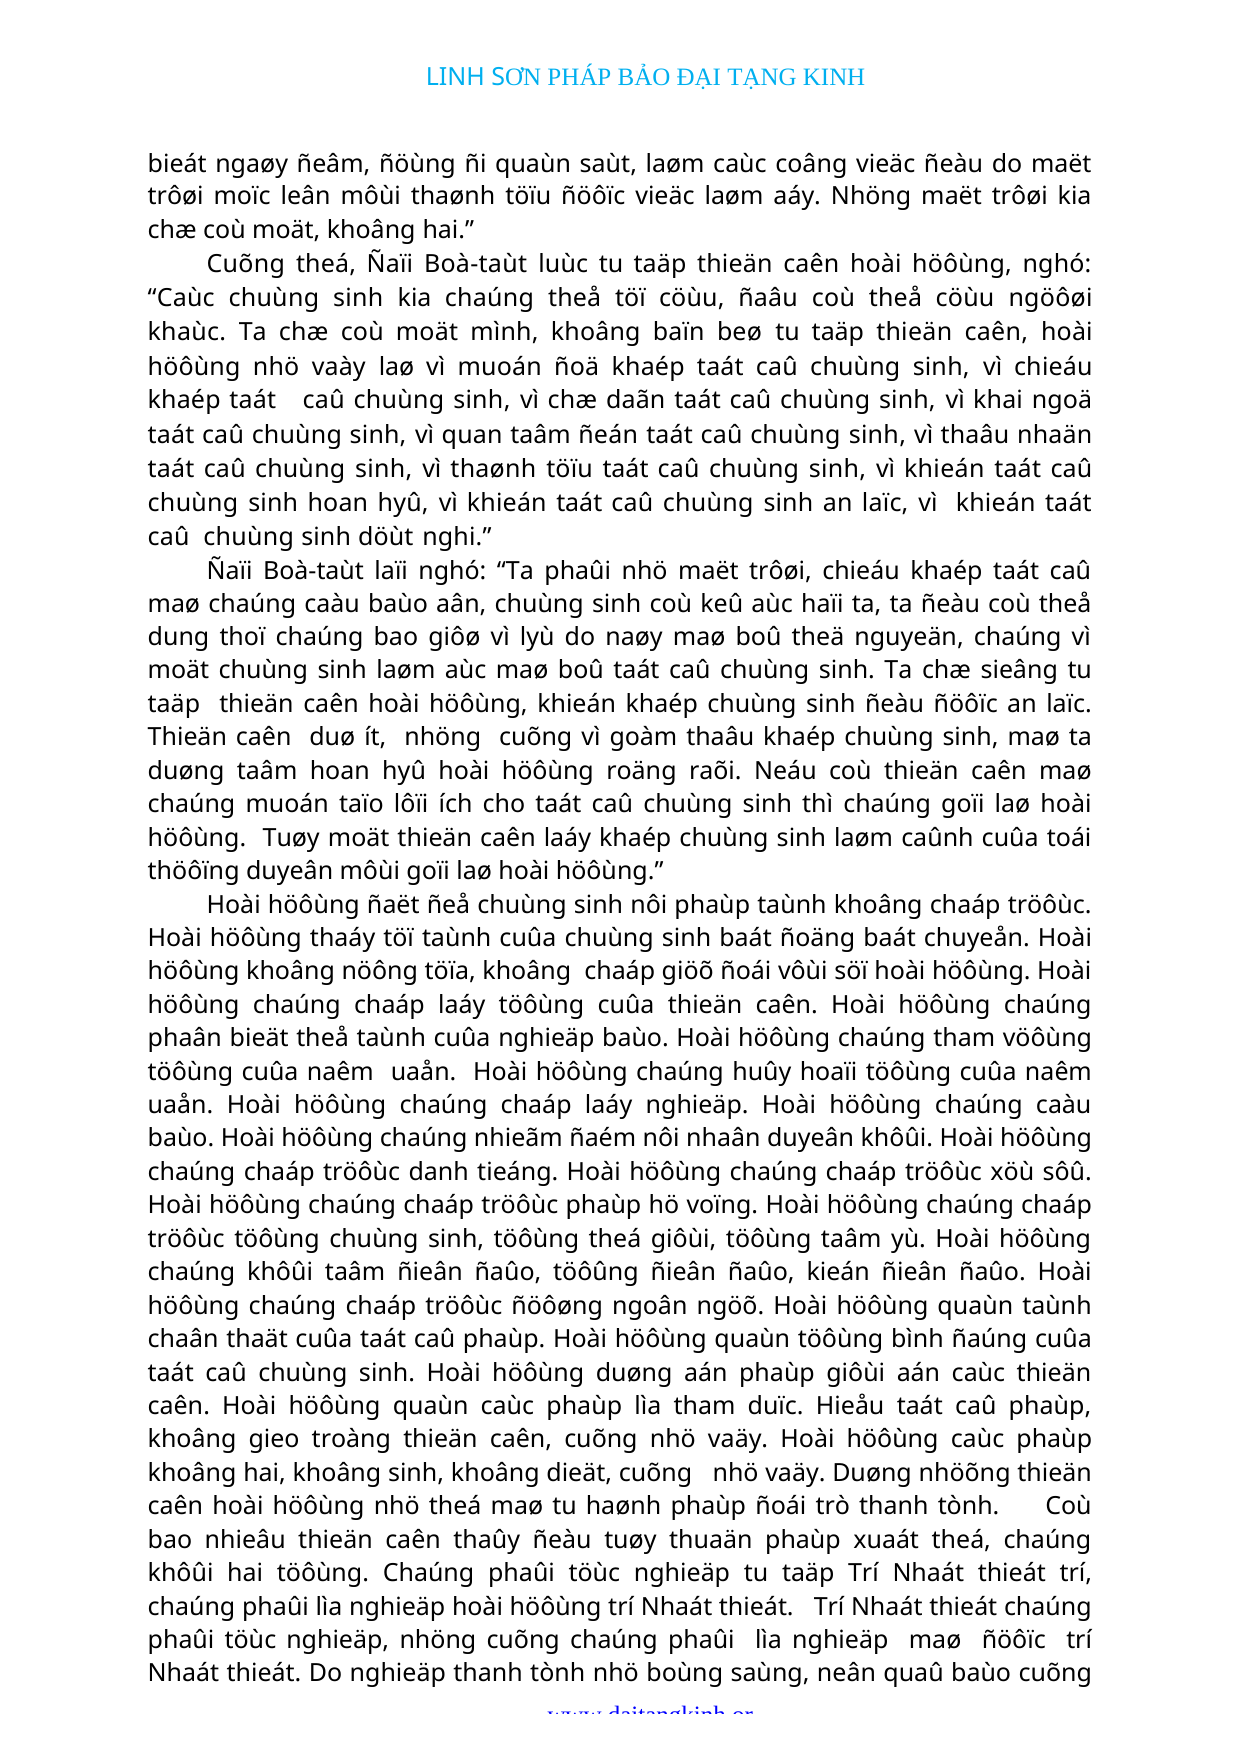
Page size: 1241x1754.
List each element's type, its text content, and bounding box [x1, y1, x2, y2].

text Ñaïi Boà-taùt laïi nghó: “Ta phaûi nhö maët trôøi, chieáu khaép taát caû maø chaúng caàu baùo aân, chuùng sinh coù keû aùc haïi ta, ta ñeàu coù theå dung thoï chaúng bao giôø vì lyù do naøy maø boû theä nguyeän, chaúng vì moät chuùng sinh laøm aùc maø boû taát caû chuùng sinh. Ta chæ sieâng tu taäp thieän caên hoài höôùng, khieán khaép chuùng sinh ñeàu ñöôïc an laïc. Thieän caên duø ít, nhöng cuõng vì goàm thaâu khaép chuùng sinh, maø ta duøng taâm hoan hyû hoài höôùng roäng raõi. Neáu coù thieän caên maø chaúng muoán taïo lôïi ích cho taát caû chuùng sinh thì chaúng goïi laø hoài höôùng. Tuøy moät thieän caên laáy khaép chuùng sinh laøm caûnh cuûa toái thöôïng duyeân môùi goïi laø hoài höôùng.” [147, 552, 1093, 887]
text bieát ngaøy ñeâm, ñöùng ñi quaùn saùt, laøm caùc coâng vieäc ñeàu do maët trôøi moïc leân môùi thaønh töïu ñöôïc vieäc laøm aáy. Nhöng maët trôøi kia chæ coù moät, khoâng hai.” [147, 145, 1093, 246]
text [147, 887, 1093, 1689]
text Cuõng theá, Ñaïi Boà-taùt luùc tu taäp thieän caên hoài höôùng, nghó: “Caùc chuùng sinh kia chaúng theå töï cöùu, ñaâu coù theå cöùu ngöôøi khaùc. Ta chæ coù moät mình, khoâng baïn beø tu taäp thieän caên, hoài höôùng nhö vaày laø vì muoán ñoä khaép taát caû chuùng sinh, vì chieáu khaép taát caû chuùng sinh, vì chæ daãn taát caû chuùng sinh, vì khai ngoä taát caû chuùng sinh, vì quan taâm ñeán taát caû chuùng sinh, vì thaâu nhaän taát caû chuùng sinh, vì thaønh töïu taát caû chuùng sinh, vì khieán taát caû chuùng sinh hoan hyû, vì khieán taát caû chuùng sinh an laïc, vì khieán taát caû chuùng sinh döùt nghi.” [147, 246, 1093, 552]
